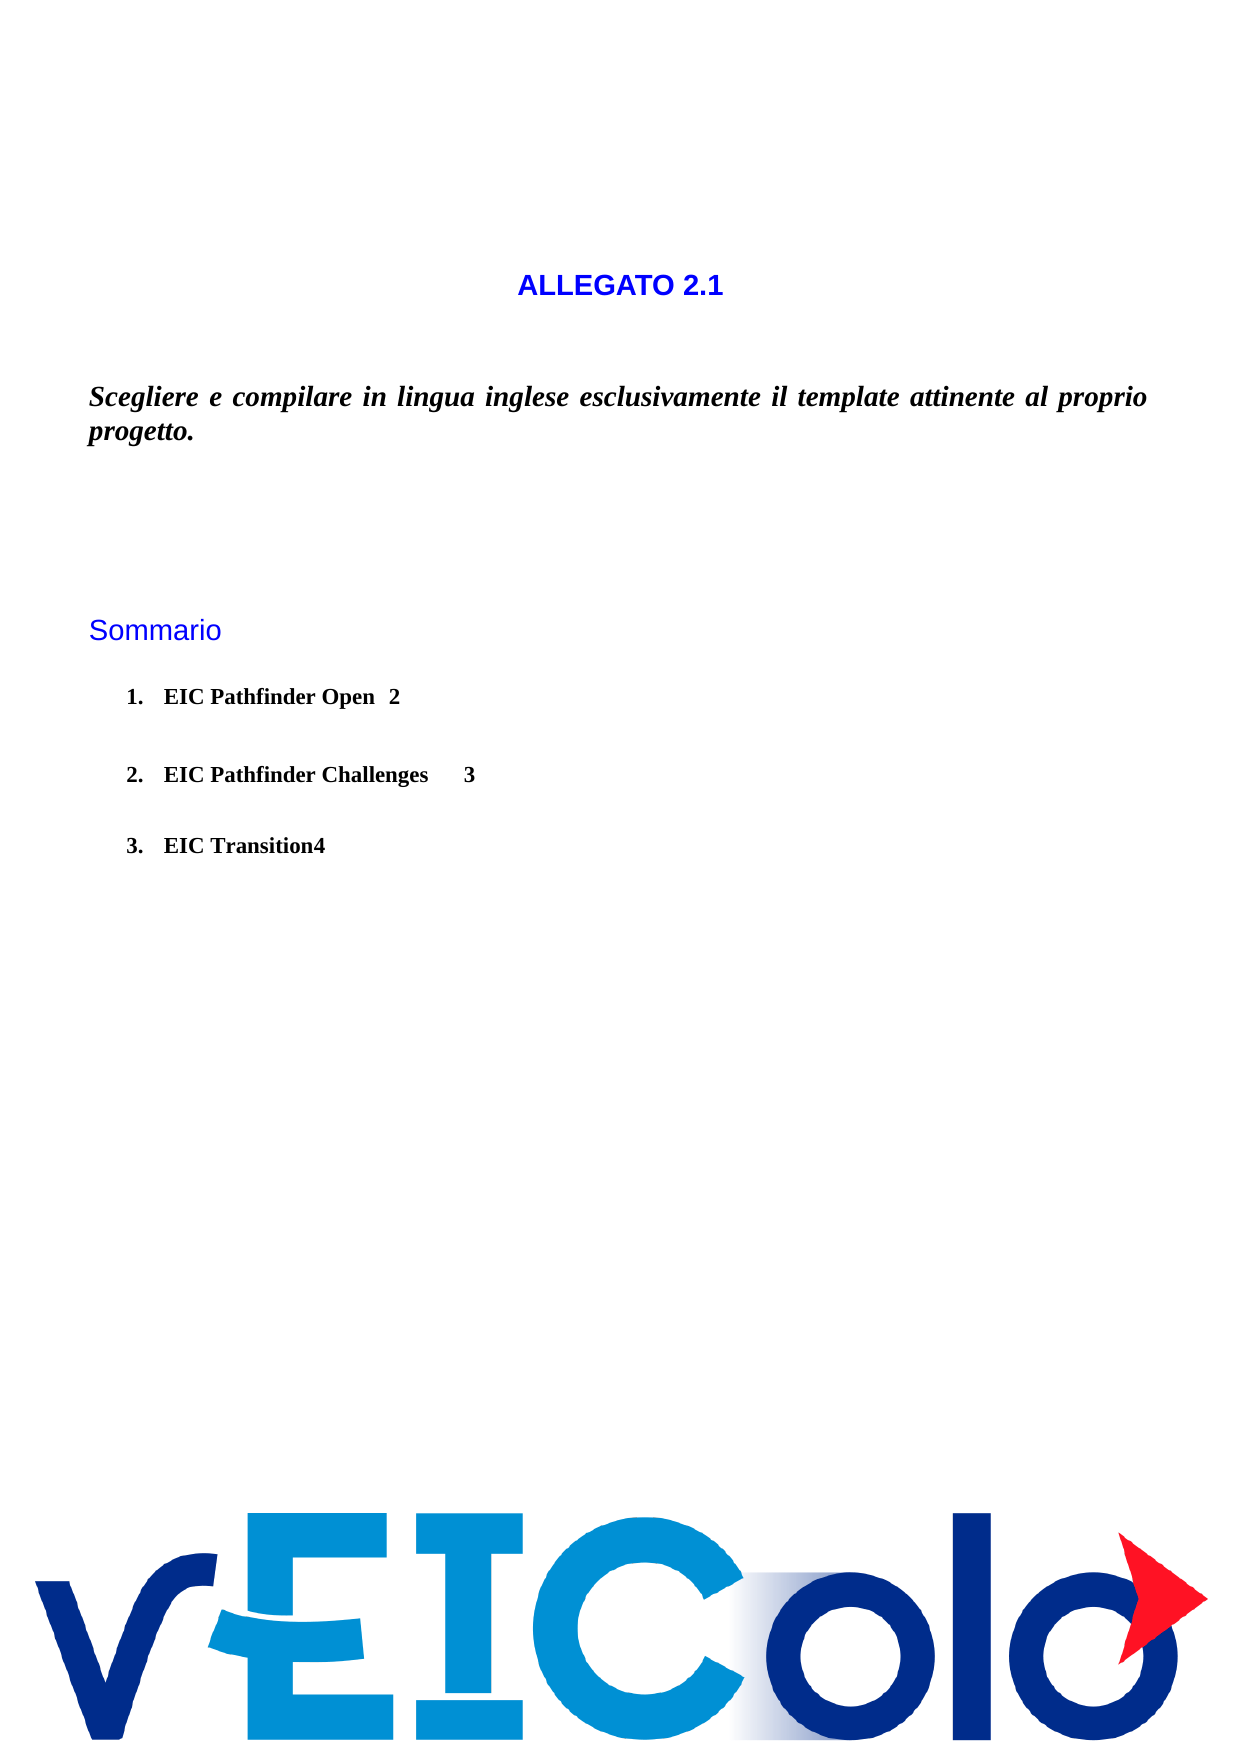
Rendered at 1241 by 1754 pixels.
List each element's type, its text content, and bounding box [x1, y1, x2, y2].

text ALLEGATO 2.1 [89, 268, 1152, 302]
text Scegliere e compilare in lingua inglese esclusivamente il template attinente al proprio progetto. [89, 379, 1152, 446]
picture [15, 1487, 1225, 1754]
